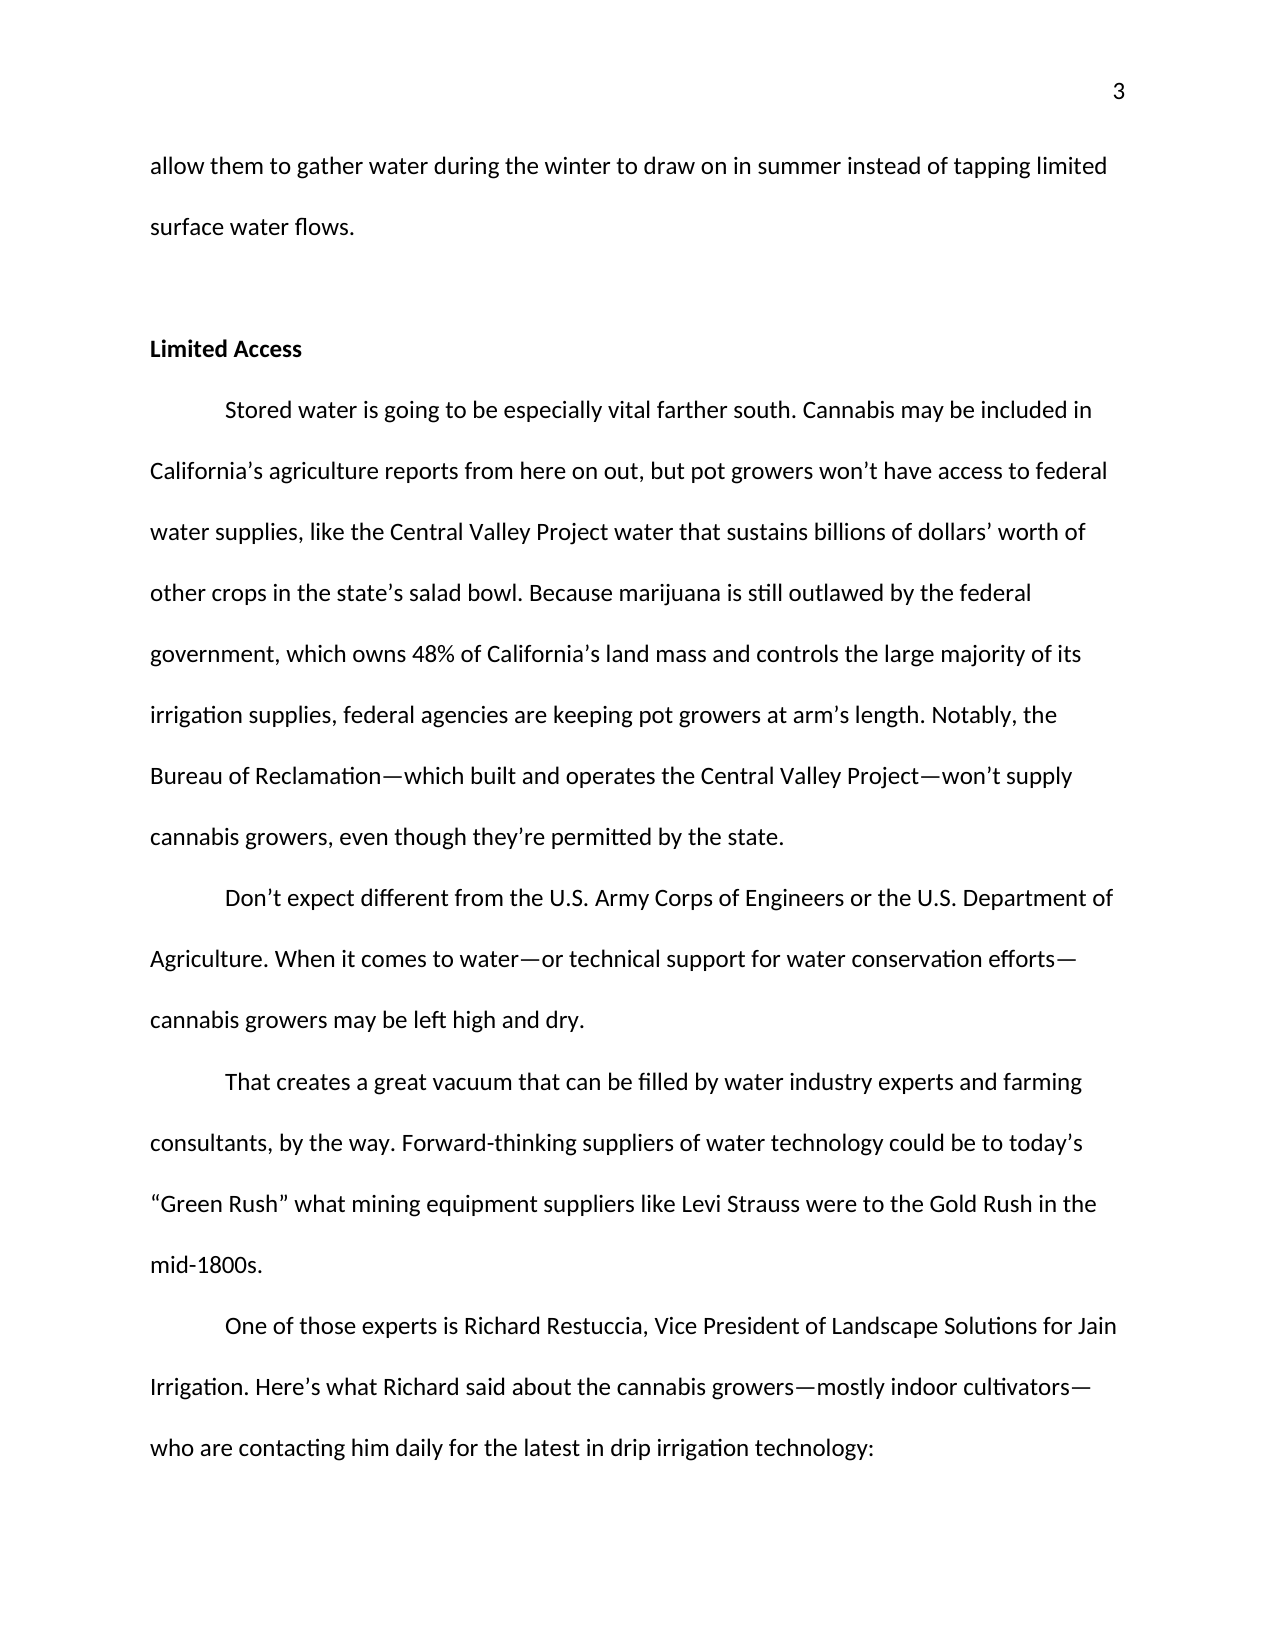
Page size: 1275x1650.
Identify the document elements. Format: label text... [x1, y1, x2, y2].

text That creates a great vacuum that can be filled by water industry experts and farming consultants, by the way. Forward-thinking suppliers of water technology could be to today’s “Green Rush” what mining equipment suppliers like Levi Strauss were to the Gold Rush in the mid-1800s. [150, 1066, 1125, 1279]
text Limited Access [150, 333, 1125, 364]
text Stored water is going to be especially vital farther south. Cannabis may be included in California’s agriculture reports from here on out, but pot growers won’t have access to federal water supplies, like the Central Valley Project water that sustains billions of dollars’ worth of other crops in the state’s salad bowl. Because marijuana is still outlawed by the federal government, which owns 48% of California’s land mass and controls the large majority of its irrigation supplies, federal agencies are keeping pot growers at arm’s length. Notably, the Bureau of Reclamation—which built and operates the Central Valley Project—won’t supply cannabis growers, even though they’re permitted by the state. [150, 394, 1125, 852]
text One of those experts is Richard Restuccia, Vice President of Landscape Solutions for Jain Irrigation. Here’s what Richard said about the cannabis growers—mostly indoor cultivators—who are contacting him daily for the latest in drip irrigation technology: [150, 1310, 1125, 1462]
text Don’t expect different from the U.S. Army Corps of Engineers or the U.S. Department of Agriculture. When it comes to water—or technical support for water conservation efforts—cannabis growers may be left high and dry. [150, 882, 1125, 1035]
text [150, 150, 1125, 242]
